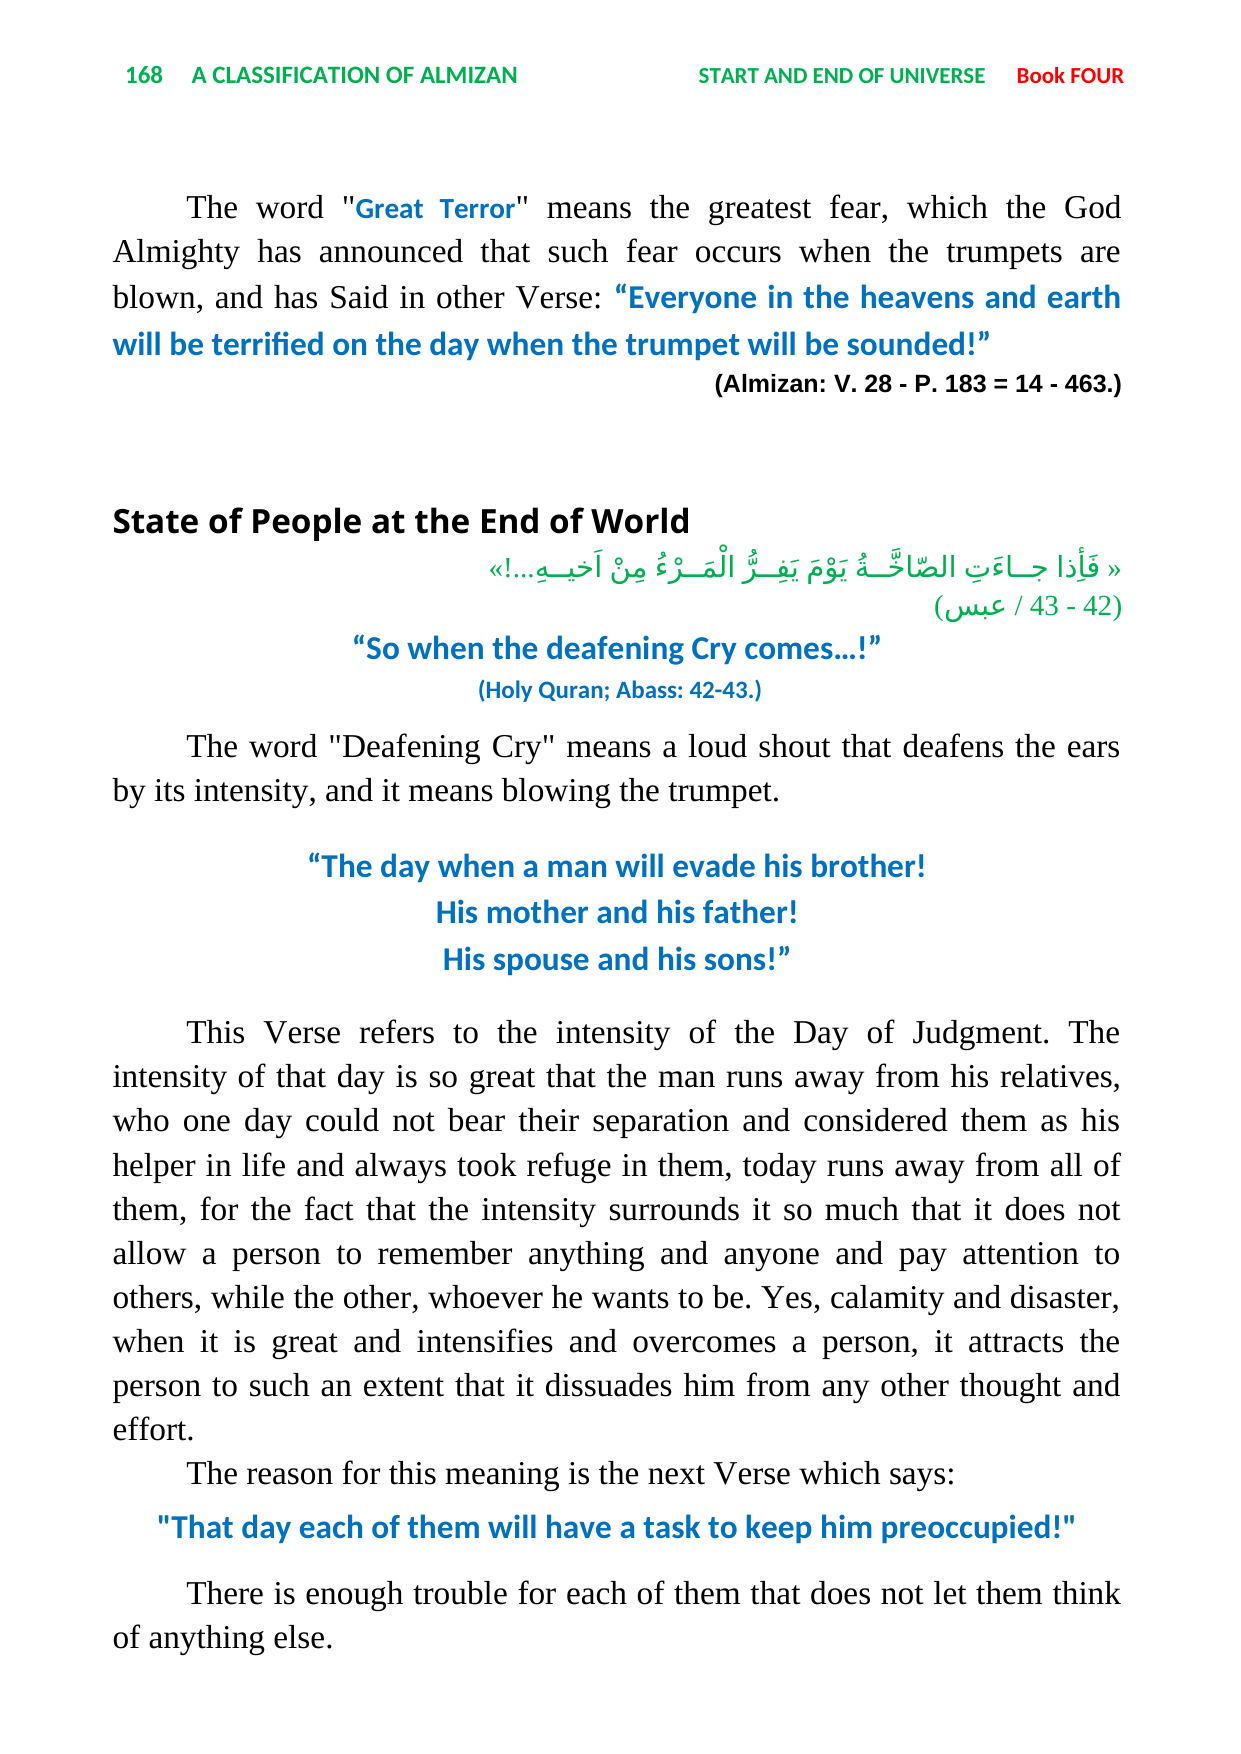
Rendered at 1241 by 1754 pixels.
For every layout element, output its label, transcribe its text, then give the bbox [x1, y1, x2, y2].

text The reason for this meaning is the next Verse which says: [112, 1453, 1122, 1492]
text The word "Deafening Cry" means a loud shout that deafens the ears by its intensity, and it means blowing the trumpet. [112, 726, 1122, 809]
text (Almizan: V. 28 - P. 183 = 14 - 463.) [112, 369, 1122, 398]
text There is enough trouble for each of them that does not let them think of anything else. [112, 1573, 1122, 1656]
text This Verse refers to the intensity of the Day of Judgment. The intensity of that day is so great that the man runs away from his relatives, who one day could not bear their separation and considered them as his helper in life and always took refuge in them, today runs away from all of them, for the fact that the intensity surrounds it so much that it does not allow a person to remember anything and anyone and pay attention to others, while the other, whoever he wants to be. Yes, calamity and disaster, when it is great and intensifies and overcomes a person, it attracts the person to such an extent that it dissuades him from any other thought and effort. [112, 1013, 1122, 1447]
text “So when the deafening Cry comes…!” [112, 627, 1122, 668]
text His spouse and his sons!” [112, 938, 1122, 979]
subtitle (42 - 43 / عبس) [112, 588, 1122, 622]
text The word "Great Terror" means the greatest fear, which the God Almighty has announced that such fear occurs when the trumpets are blown, and has Said in other Verse: “Everyone in the heavens and earth will be terrified on the day when the trumpet will be sounded!” [112, 187, 1122, 363]
text His mother and his father! [112, 891, 1122, 932]
text "That day each of them will have a task to keep him preoccupied!" [112, 1506, 1122, 1546]
text “The day when a man will evade his brother! [112, 845, 1122, 885]
text (Holy Quran; Abass: 42-43.) [112, 674, 1122, 704]
subtitle « فَأِذا جــاءَتِ الصّاخَّــةُ يَوْمَ يَفِــرُّ الْمَــرْءُ مِنْ اَخيــهِ...!» [112, 550, 1122, 583]
subtitle State of People at the End of World [112, 498, 1122, 543]
